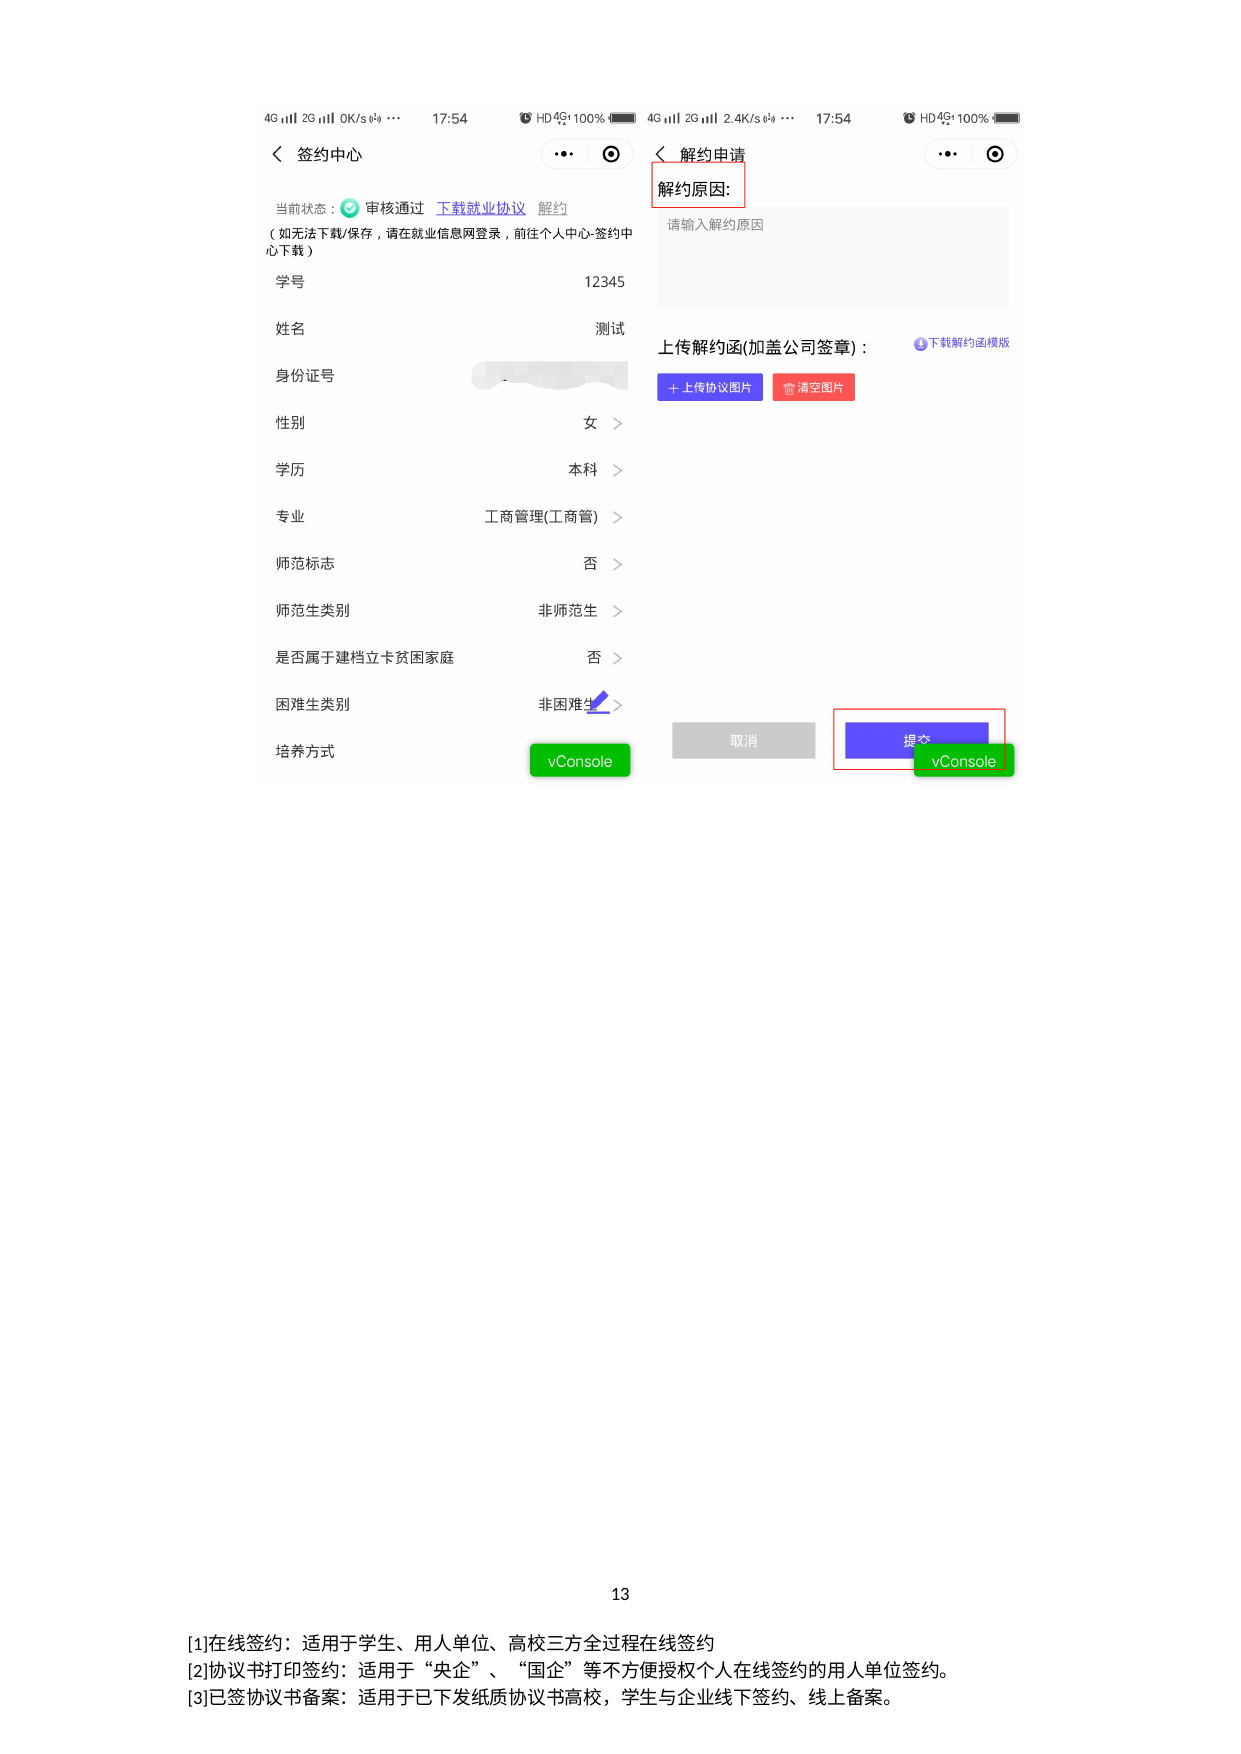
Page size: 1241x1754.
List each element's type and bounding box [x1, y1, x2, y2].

picture [258, 105, 1026, 788]
